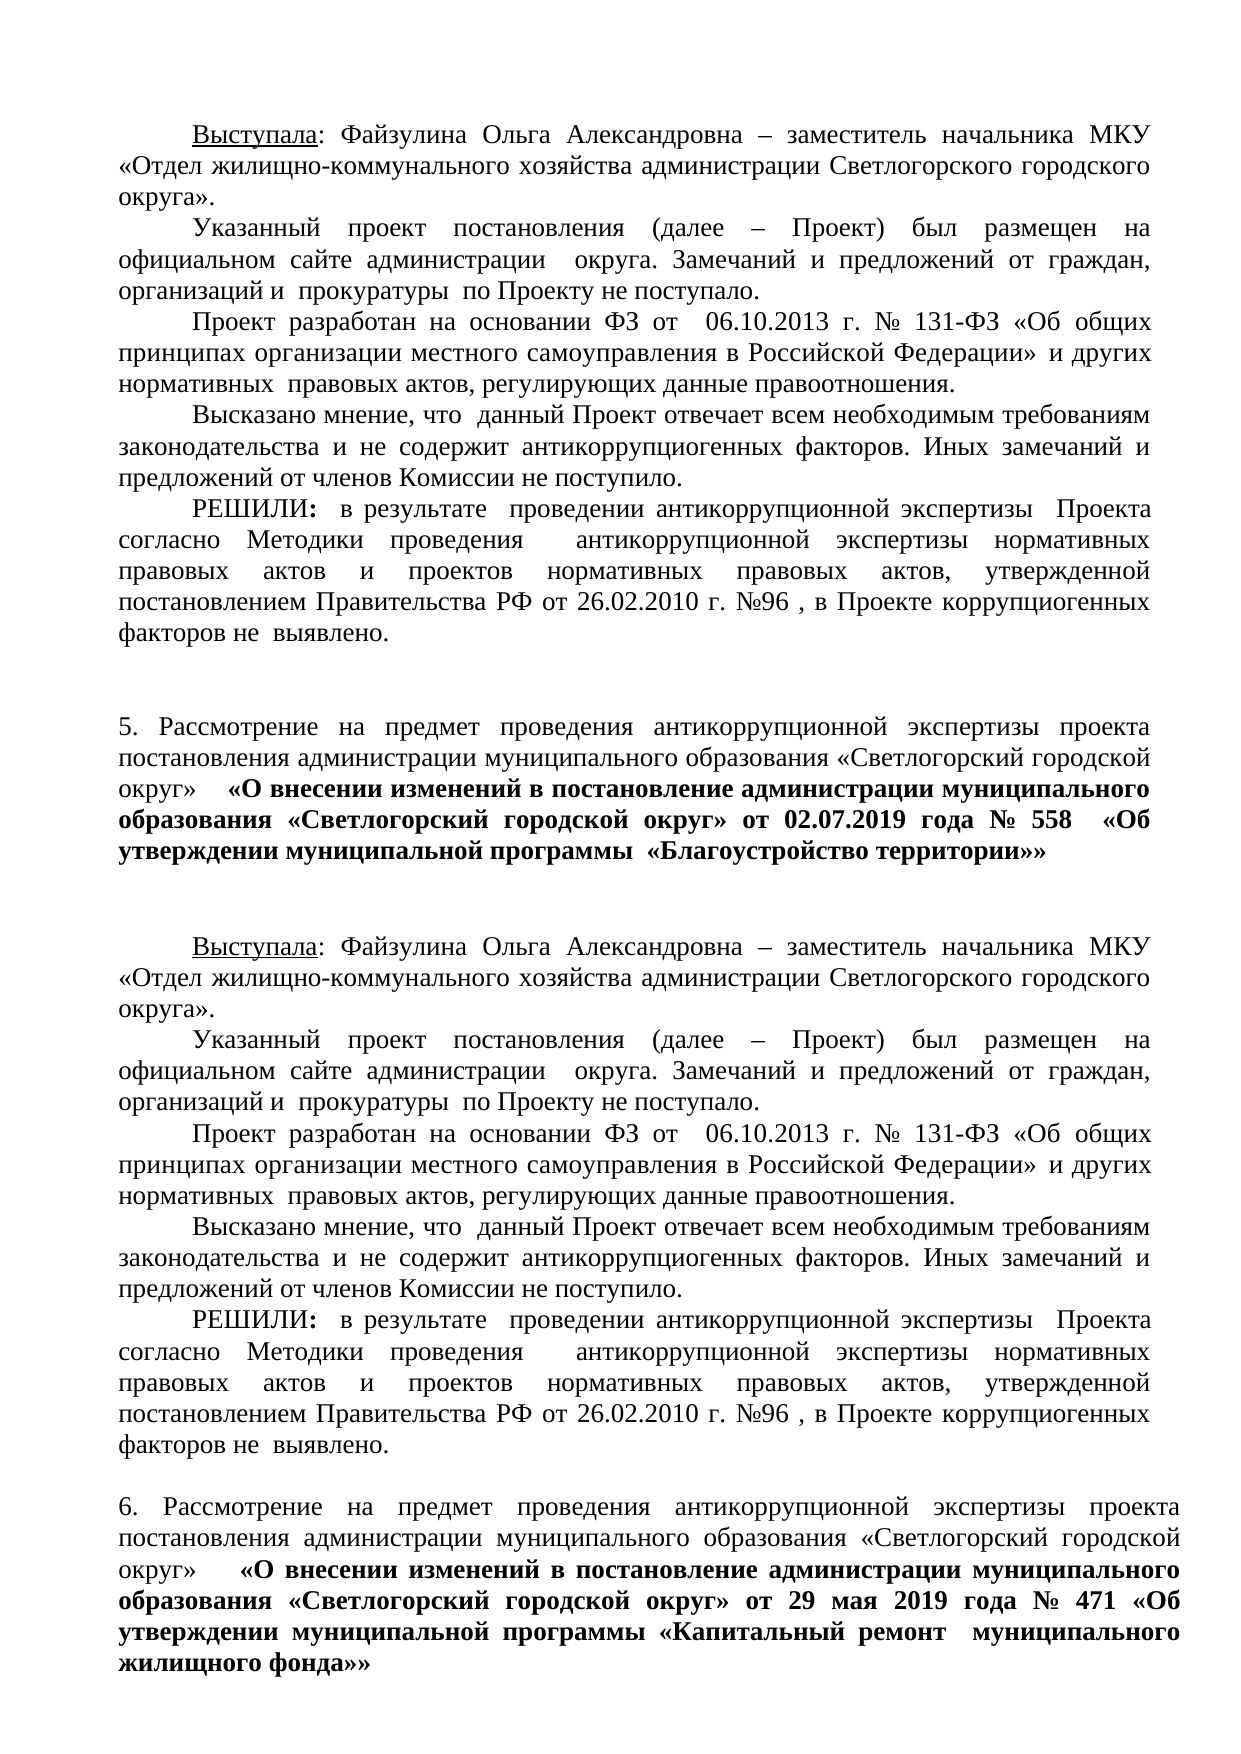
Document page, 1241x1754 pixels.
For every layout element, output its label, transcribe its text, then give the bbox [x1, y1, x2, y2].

text Указанный проект постановления (далее – Проект) был размещен на официальном сайте администрации округа. Замечаний и предложений от граждан, организаций и прокуратуры по Проекту не поступало. [118, 1023, 1152, 1117]
text Указанный проект постановления (далее – Проект) был размещен на официальном сайте администрации округа. Замечаний и предложений от граждан, организаций и прокуратуры по Проекту не поступало. [118, 212, 1152, 305]
subtitle 6. Рассмотрение на предмет проведения антикоррупционной экспертизы проекта постановления администрации муниципального образования «Светлогорский городской округ» «О внесении изменений в постановление администрации муниципального образования «Светлогорский городской округ» от 29 мая 2019 года № 471 «Об утверждении муниципальной программы «Капитальный ремонт муниципального жилищного фонда»» [118, 1490, 1181, 1677]
text Проект разработан на основании ФЗ от 06.10.2013 г. № 131-ФЗ «Об общих принципах организации местного самоуправления в Российской Федерации» и других нормативных правовых актов, регулирующих данные правоотношения. [118, 305, 1152, 398]
text Выступала: Файзулина Ольга Александровна – заместитель начальника МКУ «Отдел жилищно-коммунального хозяйства администрации Светлогорского городского округа». [118, 930, 1152, 1023]
text Выступала: Файзулина Ольга Александровна – заместитель начальника МКУ «Отдел жилищно-коммунального хозяйства администрации Светлогорского городского округа». [118, 118, 1152, 212]
text 5. Рассмотрение на предмет проведения антикоррупционной экспертизы проекта постановления администрации муниципального образования «Светлогорский городской округ» «О внесении изменений в постановление администрации муниципального образования «Светлогорский городской округ» от 02.07.2019 года № 558 «Об утверждении муниципальной программы «Благоустройство территории»» [118, 710, 1152, 866]
text Проект разработан на основании ФЗ от 06.10.2013 г. № 131-ФЗ «Об общих принципах организации местного самоуправления в Российской Федерации» и других нормативных правовых актов, регулирующих данные правоотношения. [118, 1117, 1152, 1210]
